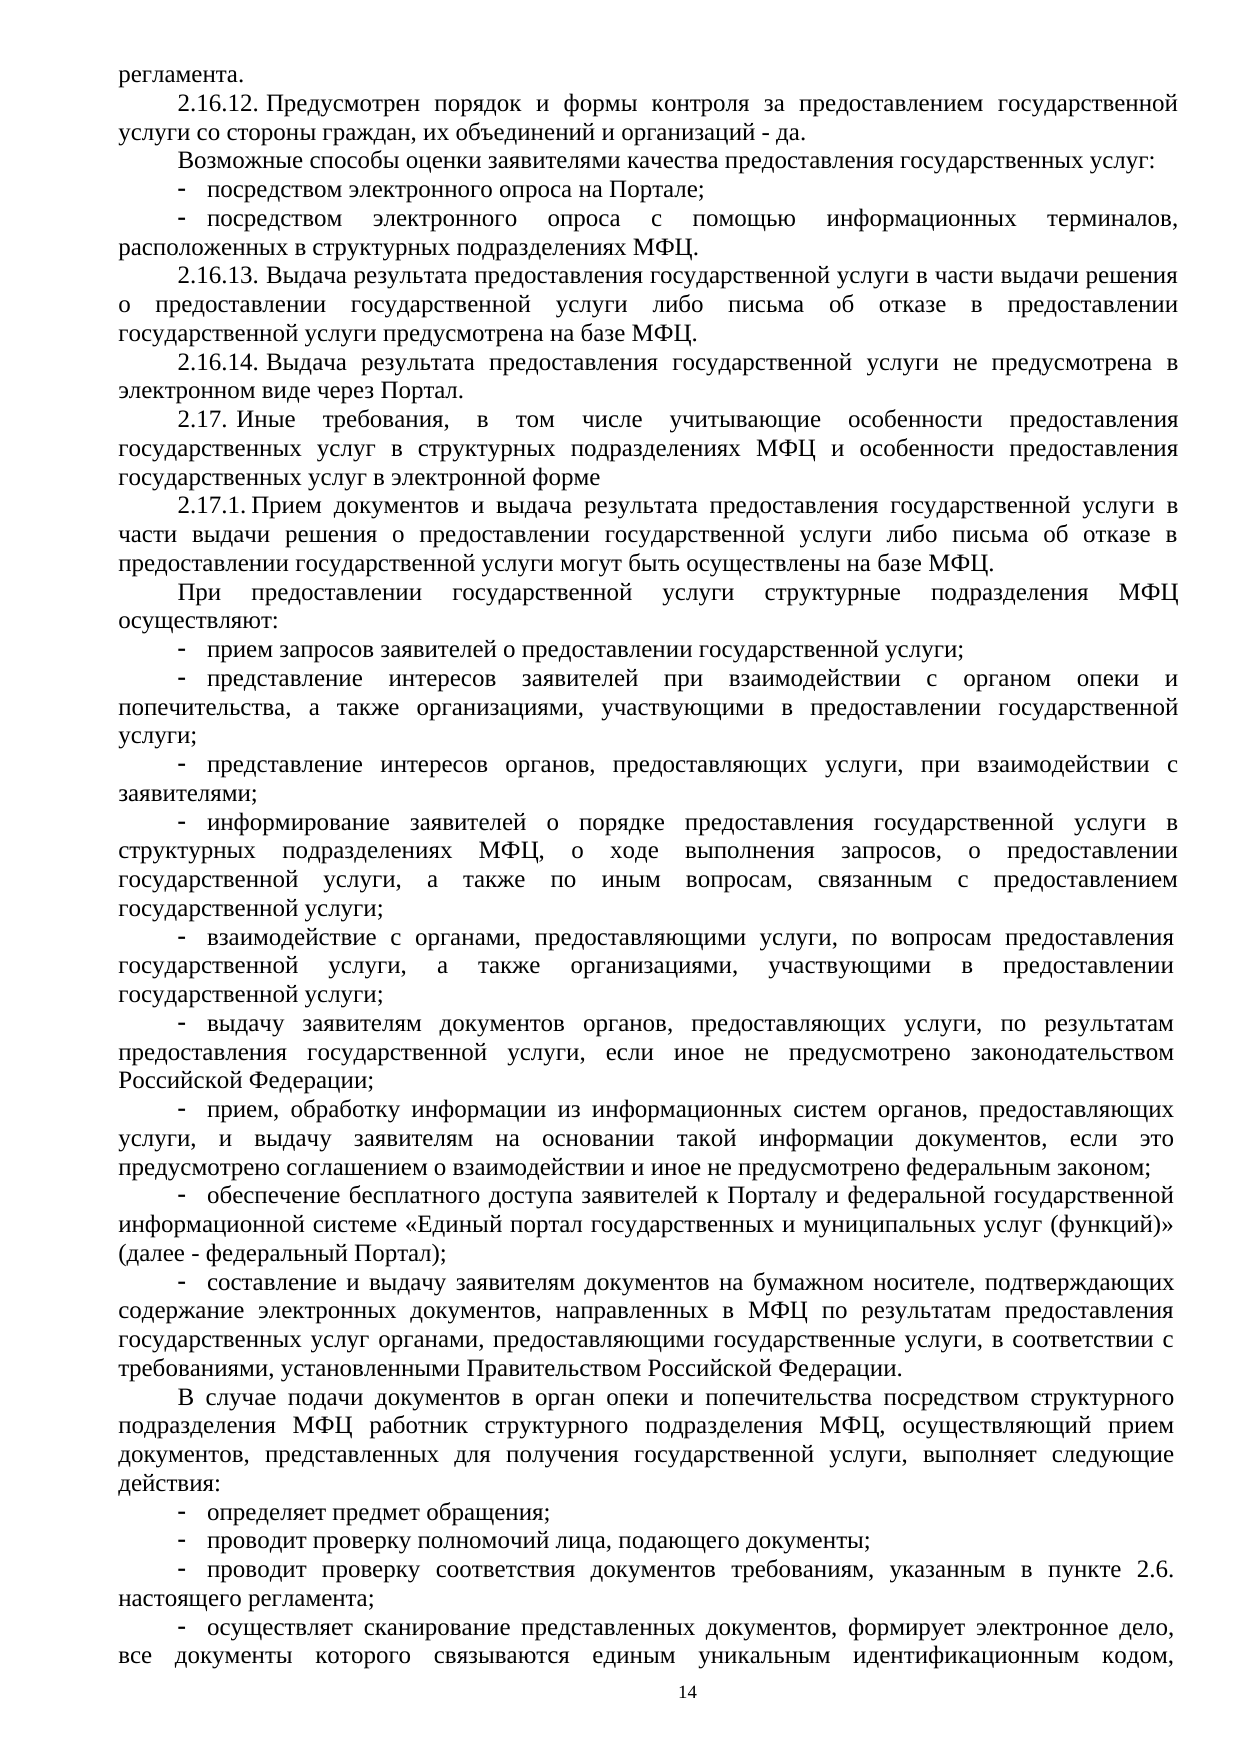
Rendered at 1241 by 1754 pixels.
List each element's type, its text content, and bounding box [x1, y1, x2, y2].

list посредством электронного опроса на Портале; [118, 174, 1181, 203]
list Выдача результата предоставления государственной услуги не предусмотрена в электронном виде через Портал. [118, 347, 1179, 404]
list Выдача результата предоставления государственной услуги в части выдачи решения о предоставлении государственной услуги либо письма об отказе в предоставлении государственной услуги предусмотрена на базе МФЦ. [118, 260, 1179, 347]
list прием, обработку информации из информационных систем органов, предоставляющих услуги, и выдачу заявителям на основании такой информации документов, если это предусмотрено соглашением о взаимодействии и иное не предусмотрено федеральным законом; [118, 1094, 1175, 1180]
list проводит проверку соответствия документов требованиям, указанным в пункте 2.6. настоящего регламента; [118, 1554, 1175, 1612]
list прием запросов заявителей о предоставлении государственной услуги; [118, 634, 1179, 663]
list посредством электронного опроса с помощью информационных терминалов, расположенных в структурных подразделениях МФЦ. [118, 203, 1179, 260]
text Возможные способы оценки заявителями качества предоставления государственных услуг: [118, 145, 1179, 174]
list взаимодействие с органами, предоставляющими услуги, по вопросам предоставления государственной услуги, а также организациями, участвующими в предоставлении государственной услуги; [118, 922, 1175, 1008]
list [118, 1612, 1175, 1669]
list определяет предмет обращения; [118, 1497, 1175, 1525]
list Иные требования, в том числе учитывающие особенности предоставления государственных услуг в структурных подразделениях МФЦ и особенности предоставления государственных услуг в электронной форме [118, 404, 1179, 490]
text При предоставлении государственной услуги структурные подразделения МФЦ осуществляют: [118, 577, 1179, 634]
list обеспечение бесплатного доступа заявителей к Порталу и федеральной государственной информационной системе «Единый портал государственных и муниципальных услуг (функций)» (далее - федеральный Портал); [118, 1180, 1175, 1267]
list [118, 59, 1179, 88]
list Прием документов и выдача результата предоставления государственной услуги в части выдачи решения о предоставлении государственной услуги либо письма об отказе в предоставлении государственной услуги могут быть осуществлены на базе МФЦ. [118, 490, 1179, 577]
list информирование заявителей о порядке предоставления государственной услуги в структурных подразделениях МФЦ, о ходе выполнения запросов, о предоставлении государственной услуги, а также по иным вопросам, связанным с предоставлением государственной услуги; [118, 807, 1179, 922]
list составление и выдачу заявителям документов на бумажном носителе, подтверждающих содержание электронных документов, направленных в МФЦ по результатам предоставления государственных услуг органами, предоставляющими государственные услуги, в соответствии с требованиями, установленными Правительством Российской Федерации. [118, 1267, 1175, 1382]
list представление интересов заявителей при взаимодействии с органом опеки и попечительства, а также организациями, участвующими в предоставлении государственной услуги; [118, 663, 1179, 749]
list Предусмотрен порядок и формы контроля за предоставлением государственной услуги со стороны граждан, их объединений и организаций - да. [118, 88, 1179, 145]
list выдачу заявителям документов органов, предоставляющих услуги, по результатам предоставления государственной услуги, если иное не предусмотрено законодательством Российской Федерации; [118, 1008, 1175, 1094]
list проводит проверку полномочий лица, подающего документы; [118, 1525, 1175, 1554]
text В случае подачи документов в орган опеки и попечительства посредством структурного подразделения МФЦ работник структурного подразделения МФЦ, осуществляющий прием документов, представленных для получения государственной услуги, выполняет следующие действия: [118, 1382, 1175, 1497]
list представление интересов органов, предоставляющих услуги, при взаимодействии с заявителями; [118, 749, 1179, 807]
